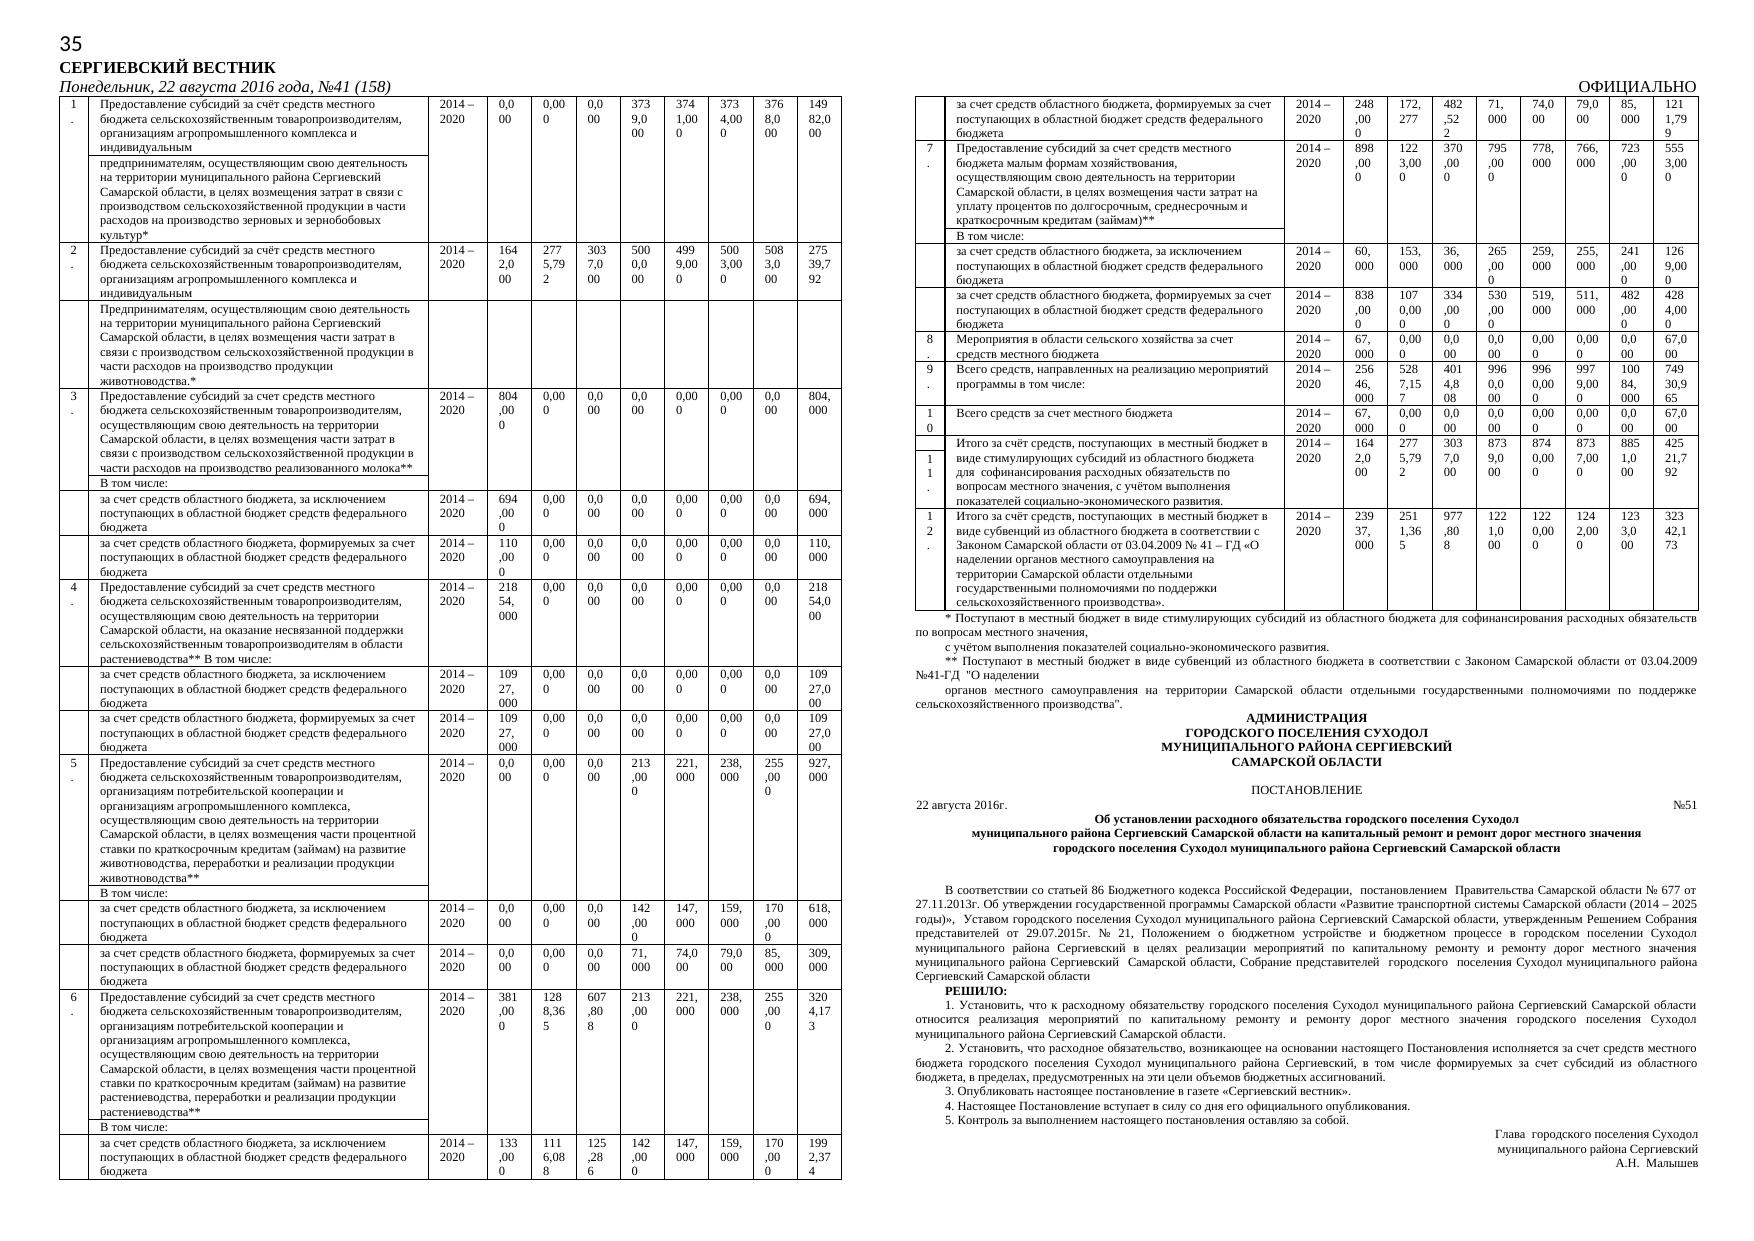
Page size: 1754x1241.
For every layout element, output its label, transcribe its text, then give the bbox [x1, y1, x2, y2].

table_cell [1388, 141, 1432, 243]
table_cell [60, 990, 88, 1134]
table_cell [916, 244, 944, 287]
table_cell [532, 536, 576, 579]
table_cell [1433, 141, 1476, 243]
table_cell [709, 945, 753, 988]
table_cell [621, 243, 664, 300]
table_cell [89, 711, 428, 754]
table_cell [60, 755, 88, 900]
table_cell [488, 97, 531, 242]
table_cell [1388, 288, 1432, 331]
text А.Н. Малышев [915, 1156, 1698, 1170]
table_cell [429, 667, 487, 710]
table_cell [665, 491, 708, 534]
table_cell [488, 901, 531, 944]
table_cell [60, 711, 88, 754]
text 5. Контроль за выполнением настоящего постановления оставляю за собой. [915, 1113, 1698, 1127]
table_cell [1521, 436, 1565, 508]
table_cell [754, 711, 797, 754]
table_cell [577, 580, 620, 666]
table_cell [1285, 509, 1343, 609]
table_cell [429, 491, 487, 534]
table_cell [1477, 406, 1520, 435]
text МУНИЦИПАЛЬНОГО РАЙОНА СЕРГИЕВСКИЙ [915, 740, 1698, 754]
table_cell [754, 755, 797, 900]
text 3. Опубликовать настоящее постановление в газете «Сергиевский вестник». [915, 1084, 1698, 1098]
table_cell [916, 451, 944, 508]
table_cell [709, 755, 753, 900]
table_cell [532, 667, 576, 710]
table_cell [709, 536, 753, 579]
text АДМИНИСТРАЦИЯ [915, 711, 1698, 726]
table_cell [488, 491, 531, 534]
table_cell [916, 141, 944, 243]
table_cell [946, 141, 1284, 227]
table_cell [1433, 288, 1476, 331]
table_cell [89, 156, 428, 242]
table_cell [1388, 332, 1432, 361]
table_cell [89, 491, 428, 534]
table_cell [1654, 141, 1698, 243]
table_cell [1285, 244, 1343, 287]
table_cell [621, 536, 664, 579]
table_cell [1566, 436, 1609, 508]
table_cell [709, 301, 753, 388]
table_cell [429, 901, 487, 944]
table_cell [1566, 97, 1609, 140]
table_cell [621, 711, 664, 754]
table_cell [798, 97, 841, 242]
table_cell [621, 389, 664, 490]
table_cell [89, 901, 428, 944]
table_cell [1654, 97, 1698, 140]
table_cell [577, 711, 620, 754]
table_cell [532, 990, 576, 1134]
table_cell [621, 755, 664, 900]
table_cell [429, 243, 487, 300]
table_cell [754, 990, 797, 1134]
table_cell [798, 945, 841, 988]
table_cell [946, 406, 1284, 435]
text 4. Настоящее Постановление вступает в силу со дня его официального опубликования. [915, 1098, 1698, 1113]
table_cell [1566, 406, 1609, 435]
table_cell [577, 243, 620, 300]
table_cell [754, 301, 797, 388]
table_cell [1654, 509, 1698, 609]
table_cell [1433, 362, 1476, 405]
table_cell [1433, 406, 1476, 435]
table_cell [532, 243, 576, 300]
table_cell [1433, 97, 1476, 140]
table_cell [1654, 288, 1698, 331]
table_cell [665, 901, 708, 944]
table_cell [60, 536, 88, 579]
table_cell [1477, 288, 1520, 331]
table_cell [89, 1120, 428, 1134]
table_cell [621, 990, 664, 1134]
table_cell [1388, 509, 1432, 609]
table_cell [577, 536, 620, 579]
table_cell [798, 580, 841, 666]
text 1. Установить, что к расходному обязательству городского поселения Суходол муниципального района Сергиевский Самарской области относится реализация мероприятий по капитальному ремонту и ремонту дорог местного значения городского поселения Суходол муниципального района Сергиевский Самарской области. [915, 998, 1698, 1041]
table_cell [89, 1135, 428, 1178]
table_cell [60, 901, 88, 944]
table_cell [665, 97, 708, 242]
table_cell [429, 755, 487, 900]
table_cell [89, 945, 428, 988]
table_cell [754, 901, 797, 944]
text ПОСТАНОВЛЕНИЕ [915, 783, 1698, 797]
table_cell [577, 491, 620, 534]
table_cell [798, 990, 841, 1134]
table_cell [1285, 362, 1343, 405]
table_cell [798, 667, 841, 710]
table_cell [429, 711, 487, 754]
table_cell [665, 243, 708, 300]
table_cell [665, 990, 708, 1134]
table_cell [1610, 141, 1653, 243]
text В соответствии со статьей 86 Бюджетного кодекса Российской Федерации, постановлением Правительства Самарской области № 677 от 27.11.2013г. Об утверждении государственной программы Самарской области «Развитие транспортной системы Самарской области (2014 – 2025 годы)», Уставом городского поселения Суходол муниципального района Сергиевский Самарской области, утвержденным Решением Собрания представителей от 29.07.2015г. № 21, Положением о бюджетном устройстве и бюджетном процессе в городском поселении Суходол муниципального района Сергиевский в целях реализации мероприятий по капитальному ремонту и ремонту дорог местного значения муниципального района Сергиевский Самарской области, Собрание представителей городского поселения Суходол муниципального района Сергиевский Самарской области [915, 883, 1698, 983]
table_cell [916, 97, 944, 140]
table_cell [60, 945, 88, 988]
text ** Поступают в местный бюджет в виде субвенций из областного бюджета в соответствии с Законом Самарской области от 03.04.2009 №41-ГД "О наделении [915, 654, 1698, 682]
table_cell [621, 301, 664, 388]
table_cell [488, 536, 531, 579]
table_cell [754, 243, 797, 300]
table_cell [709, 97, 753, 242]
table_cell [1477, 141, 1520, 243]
text РЕШИЛО: [915, 983, 1698, 998]
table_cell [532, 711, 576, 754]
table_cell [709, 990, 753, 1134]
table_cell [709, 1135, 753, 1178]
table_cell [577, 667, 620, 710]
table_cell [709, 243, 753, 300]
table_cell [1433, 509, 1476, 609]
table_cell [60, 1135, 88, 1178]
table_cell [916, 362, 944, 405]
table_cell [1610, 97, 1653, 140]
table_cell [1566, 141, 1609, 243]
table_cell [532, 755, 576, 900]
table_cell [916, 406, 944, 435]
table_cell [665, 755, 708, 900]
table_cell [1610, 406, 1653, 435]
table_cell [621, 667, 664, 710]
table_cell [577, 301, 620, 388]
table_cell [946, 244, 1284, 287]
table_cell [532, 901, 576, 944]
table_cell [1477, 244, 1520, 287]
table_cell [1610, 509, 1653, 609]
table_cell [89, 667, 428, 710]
text ГОРОДСКОГО ПОСЕЛЕНИЯ СУХОДОЛ [915, 726, 1698, 740]
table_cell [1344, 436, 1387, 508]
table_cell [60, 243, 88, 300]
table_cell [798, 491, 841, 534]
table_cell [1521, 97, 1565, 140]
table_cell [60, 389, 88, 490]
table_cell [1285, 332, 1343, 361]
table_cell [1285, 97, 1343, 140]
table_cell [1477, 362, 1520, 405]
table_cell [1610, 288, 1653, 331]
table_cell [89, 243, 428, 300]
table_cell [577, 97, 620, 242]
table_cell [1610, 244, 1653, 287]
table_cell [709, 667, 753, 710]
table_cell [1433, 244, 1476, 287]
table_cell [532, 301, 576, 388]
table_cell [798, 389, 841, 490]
text 2. Установить, что расходное обязательство, возникающее на основании настоящего Постановления исполняется за счет средств местного бюджета городского поселения Суходол муниципального района Сергиевский, в том числе формируемых за счет субсидий из областного бюджета, в пределах, предусмотренных на эти цели объемов бюджетных ассигнований. [915, 1041, 1698, 1084]
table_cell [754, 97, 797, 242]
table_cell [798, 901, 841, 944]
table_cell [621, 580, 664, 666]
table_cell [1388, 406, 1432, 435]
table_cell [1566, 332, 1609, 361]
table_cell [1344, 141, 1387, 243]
text САМАРСКОЙ ОБЛАСТИ [915, 754, 1698, 769]
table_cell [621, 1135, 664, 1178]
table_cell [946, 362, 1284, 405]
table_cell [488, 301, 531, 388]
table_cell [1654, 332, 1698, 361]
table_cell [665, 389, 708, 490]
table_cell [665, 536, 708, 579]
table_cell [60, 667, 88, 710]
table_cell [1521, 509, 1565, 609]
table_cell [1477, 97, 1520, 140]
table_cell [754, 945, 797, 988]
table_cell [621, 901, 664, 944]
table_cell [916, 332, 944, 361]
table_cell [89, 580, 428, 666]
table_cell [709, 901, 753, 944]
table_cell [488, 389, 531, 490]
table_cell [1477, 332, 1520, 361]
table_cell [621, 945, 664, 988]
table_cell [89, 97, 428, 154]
text Об установлении расходного обязательства городского поселения Суходол [915, 812, 1698, 826]
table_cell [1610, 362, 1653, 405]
text муниципального района Сергиевский [915, 1142, 1698, 1156]
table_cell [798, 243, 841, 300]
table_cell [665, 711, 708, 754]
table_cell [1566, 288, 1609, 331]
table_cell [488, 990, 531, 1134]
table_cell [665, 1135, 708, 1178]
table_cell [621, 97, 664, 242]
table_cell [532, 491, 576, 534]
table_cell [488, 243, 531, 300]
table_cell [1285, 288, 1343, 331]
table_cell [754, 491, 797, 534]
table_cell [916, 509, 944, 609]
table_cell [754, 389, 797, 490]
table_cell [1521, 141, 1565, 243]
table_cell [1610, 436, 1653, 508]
text с учётом выполнения показателей социально-экономического развития. [915, 639, 1698, 654]
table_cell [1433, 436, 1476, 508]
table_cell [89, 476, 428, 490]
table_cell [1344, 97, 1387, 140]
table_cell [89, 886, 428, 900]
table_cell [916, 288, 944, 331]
text 22 августа 2016г. №51 [915, 797, 1698, 812]
text муниципального района Сергиевский Самарской области на капитальный ремонт и ремонт дорог местного значения [915, 826, 1698, 841]
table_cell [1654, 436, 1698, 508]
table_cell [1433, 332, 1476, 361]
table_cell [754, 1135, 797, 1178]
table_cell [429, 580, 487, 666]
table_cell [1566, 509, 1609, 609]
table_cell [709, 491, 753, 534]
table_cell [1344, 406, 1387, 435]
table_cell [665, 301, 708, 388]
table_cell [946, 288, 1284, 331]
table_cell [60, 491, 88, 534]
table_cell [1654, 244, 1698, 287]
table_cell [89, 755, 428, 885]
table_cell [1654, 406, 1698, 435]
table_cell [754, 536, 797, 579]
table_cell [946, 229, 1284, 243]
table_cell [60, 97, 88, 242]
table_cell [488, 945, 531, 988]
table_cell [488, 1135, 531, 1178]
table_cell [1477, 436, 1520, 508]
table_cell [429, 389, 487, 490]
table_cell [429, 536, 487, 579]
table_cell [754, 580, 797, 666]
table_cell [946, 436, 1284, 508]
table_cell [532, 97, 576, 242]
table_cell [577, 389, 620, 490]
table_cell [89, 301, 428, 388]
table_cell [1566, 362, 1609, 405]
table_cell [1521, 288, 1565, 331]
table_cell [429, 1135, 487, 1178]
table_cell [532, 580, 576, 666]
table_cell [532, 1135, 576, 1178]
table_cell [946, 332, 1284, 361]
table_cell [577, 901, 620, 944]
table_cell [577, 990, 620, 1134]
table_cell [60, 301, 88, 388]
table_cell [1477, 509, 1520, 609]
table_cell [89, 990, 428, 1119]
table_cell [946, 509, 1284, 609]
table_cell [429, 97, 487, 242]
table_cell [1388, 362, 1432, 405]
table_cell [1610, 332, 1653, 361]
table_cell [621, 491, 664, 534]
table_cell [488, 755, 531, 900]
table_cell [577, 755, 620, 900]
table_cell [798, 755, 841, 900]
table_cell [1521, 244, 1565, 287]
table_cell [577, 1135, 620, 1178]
text органов местного самоуправления на территории Самарской области отдельными государственными полномочиями по поддержке сельскохозяйственного производства". [915, 682, 1698, 711]
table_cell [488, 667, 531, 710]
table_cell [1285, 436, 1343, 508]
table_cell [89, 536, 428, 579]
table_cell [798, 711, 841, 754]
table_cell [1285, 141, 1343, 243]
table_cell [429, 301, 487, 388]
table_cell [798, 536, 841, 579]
text городского поселения Суходол муниципального района Сергиевский Самарской области [915, 841, 1698, 855]
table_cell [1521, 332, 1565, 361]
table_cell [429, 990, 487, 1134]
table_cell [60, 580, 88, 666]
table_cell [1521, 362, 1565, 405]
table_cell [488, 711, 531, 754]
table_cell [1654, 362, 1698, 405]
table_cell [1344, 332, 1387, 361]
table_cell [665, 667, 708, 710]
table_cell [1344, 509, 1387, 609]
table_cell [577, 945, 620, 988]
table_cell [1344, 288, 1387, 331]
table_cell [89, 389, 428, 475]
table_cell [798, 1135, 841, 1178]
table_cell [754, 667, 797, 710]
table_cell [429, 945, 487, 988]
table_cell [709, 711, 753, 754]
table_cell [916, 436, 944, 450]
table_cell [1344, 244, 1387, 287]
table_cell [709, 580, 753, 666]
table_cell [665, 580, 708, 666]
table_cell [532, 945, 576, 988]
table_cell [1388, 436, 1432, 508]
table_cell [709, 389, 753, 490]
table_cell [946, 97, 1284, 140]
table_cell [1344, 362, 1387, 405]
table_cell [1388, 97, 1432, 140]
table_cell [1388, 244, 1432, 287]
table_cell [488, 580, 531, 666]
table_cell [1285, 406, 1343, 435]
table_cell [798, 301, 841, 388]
text Глава городского поселения Суходол [915, 1127, 1698, 1142]
text * Поступают в местный бюджет в виде стимулирующих субсидий из областного бюджета для софинансирования расходных обязательств по вопросам местного значения, [915, 611, 1698, 639]
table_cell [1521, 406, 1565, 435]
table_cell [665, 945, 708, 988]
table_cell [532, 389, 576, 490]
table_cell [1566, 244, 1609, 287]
